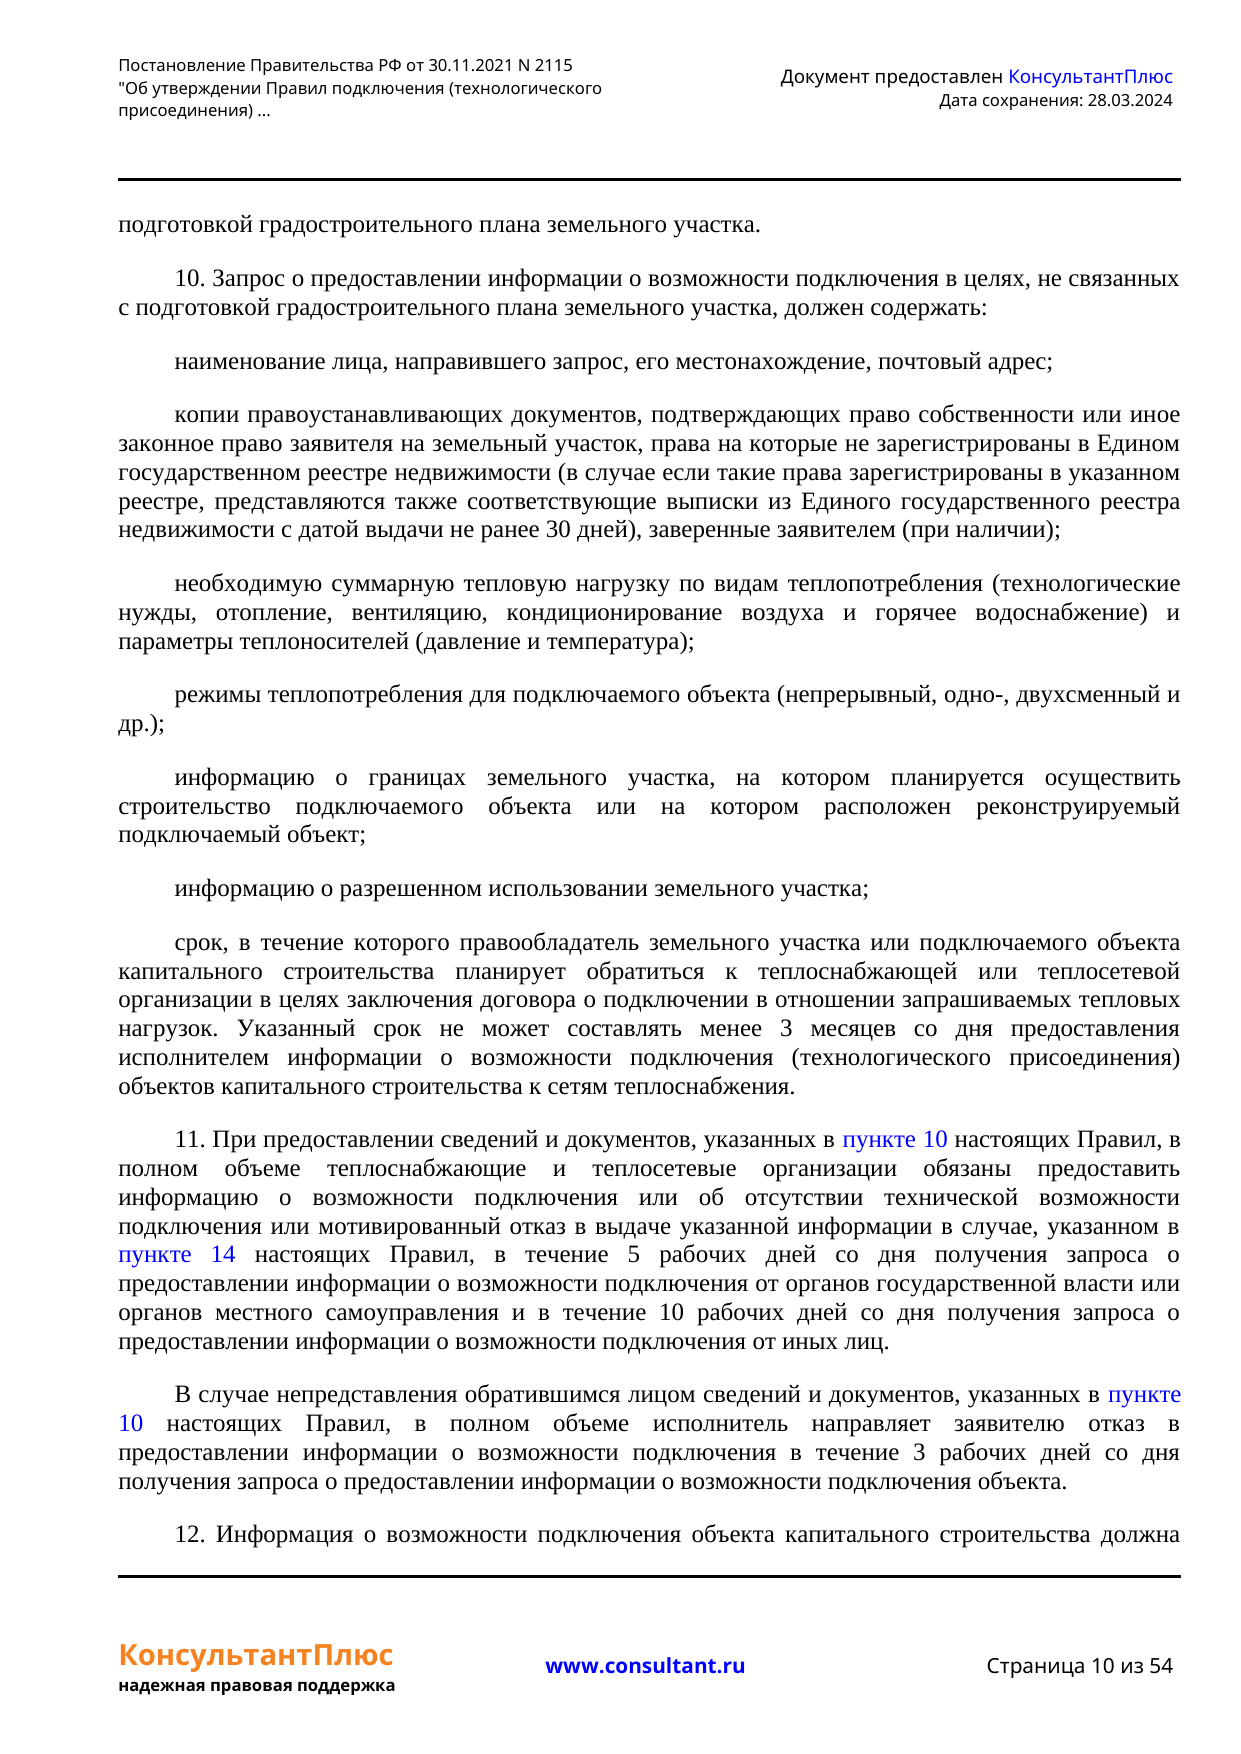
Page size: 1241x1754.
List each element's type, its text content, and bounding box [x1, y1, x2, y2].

text информацию о разрешенном использовании земельного участка; [118, 873, 1181, 902]
text необходимую суммарную тепловую нагрузку по видам теплопотребления (технологические нужды, отопление, вентиляцию, кондиционирование воздуха и горячее водоснабжение) и параметры теплоносителей (давление и температура); [118, 568, 1181, 654]
text В случае непредставления обратившимся лицом сведений и документов, указанных в пункте 10 настоящих Правил, в полном объеме исполнитель направляет заявителю отказ в предоставлении информации о возможности подключения в течение 3 рабочих дней со дня получения запроса о предоставлении информации о возможности подключения объекта. [118, 1379, 1181, 1494]
text копии правоустанавливающих документов, подтверждающих право собственности или иное законное право заявителя на земельный участок, права на которые не зарегистрированы в Едином государственном реестре недвижимости (в случае если такие права зарегистрированы в указанном реестре, представляются также соответствующие выписки из Единого государственного реестра недвижимости с датой выдачи не ранее 30 дней), заверенные заявителем (при наличии); [118, 399, 1181, 543]
text 10. Запрос о предоставлении информации о возможности подключения в целях, не связанных с подготовкой градостроительного плана земельного участка, должен содержать: [118, 263, 1181, 321]
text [118, 209, 1181, 238]
text 11. При предоставлении сведений и документов, указанных в пункте 10 настоящих Правил, в полном объеме теплоснабжающие и теплосетевые организации обязаны предоставить информацию о возможности подключения или об отсутствии технической возможности подключения или мотивированный отказ в выдаче указанной информации в случае, указанном в пункте 14 настоящих Правил, в течение 5 рабочих дней со дня получения запроса о предоставлении информации о возможности подключения от органов государственной власти или органов местного самоуправления и в течение 10 рабочих дней со дня получения запроса о предоставлении информации о возможности подключения от иных лиц. [118, 1124, 1181, 1354]
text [118, 1519, 1181, 1548]
text наименование лица, направившего запрос, его местонахождение, почтовый адрес; [118, 346, 1181, 374]
text режимы теплопотребления для подключаемого объекта (непрерывный, одно-, двухсменный и др.); [118, 679, 1181, 737]
text информацию о границах земельного участка, на котором планируется осуществить строительство подключаемого объекта или на котором расположен реконструируемый подключаемый объект; [118, 762, 1181, 848]
text срок, в течение которого правообладатель земельного участка или подключаемого объекта капитального строительства планирует обратиться к теплоснабжающей или теплосетевой организации в целях заключения договора о подключении в отношении запрашиваемых тепловых нагрузок. Указанный срок не может составлять менее 3 месяцев со дня предоставления исполнителем информации о возможности подключения (технологического присоединения) объектов капитального строительства к сетям теплоснабжения. [118, 927, 1181, 1099]
